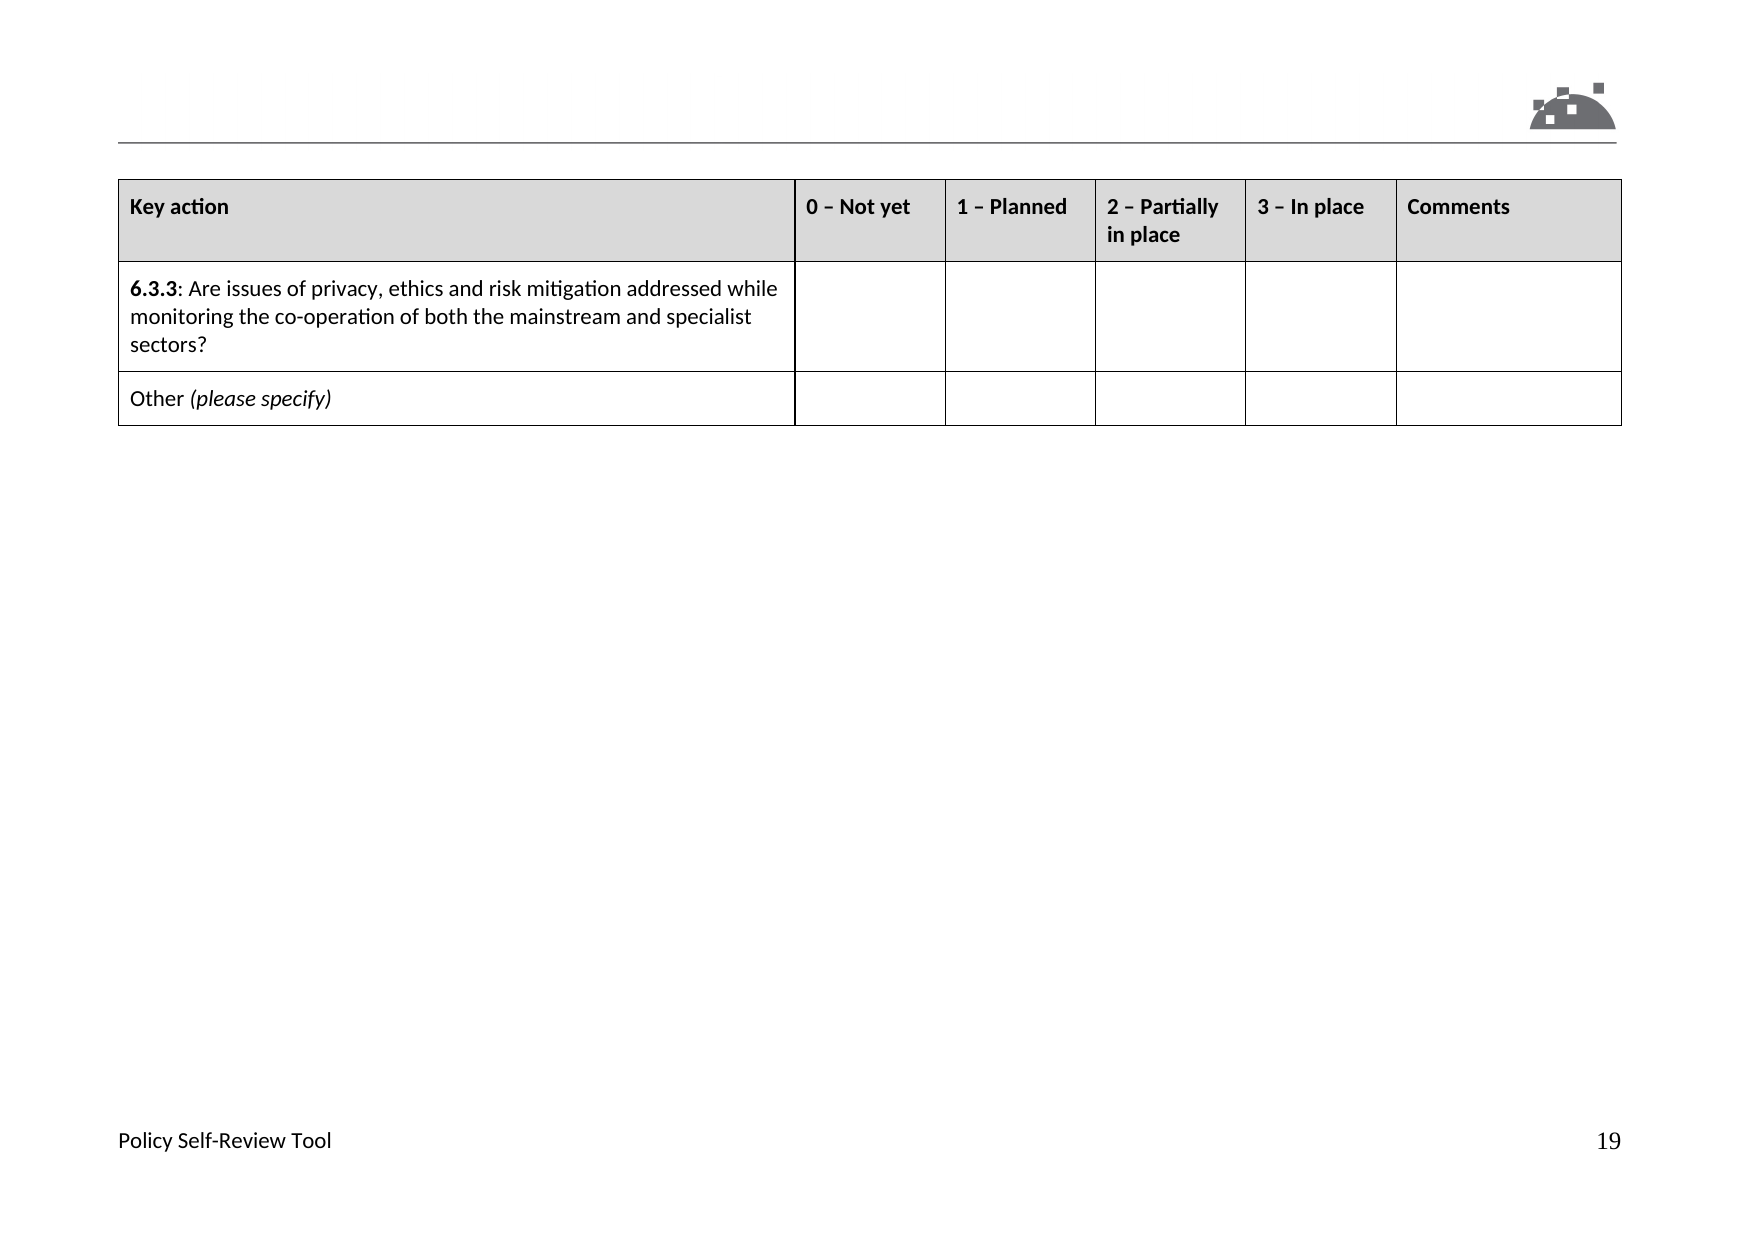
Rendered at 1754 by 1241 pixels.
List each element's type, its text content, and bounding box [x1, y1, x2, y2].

table_cell [946, 372, 1095, 425]
table_header 3 – In place [1246, 180, 1396, 261]
table_cell [1096, 372, 1245, 425]
table_cell 6.3.3: Are issues of privacy, ethics and risk mitigation addressed while monitoring the co-operation of both the mainstream and specialist sectors? [119, 262, 794, 371]
table_cell [1246, 262, 1396, 371]
table_cell [946, 262, 1095, 371]
table_cell [796, 372, 945, 425]
table_header 0 – Not yet [796, 180, 945, 261]
table_cell [1246, 372, 1396, 425]
picture [118, 73, 1622, 151]
table_cell [1397, 262, 1621, 371]
table_header 2 – Partially in place [1096, 180, 1245, 261]
table_header Key action [119, 180, 794, 261]
table_cell [796, 262, 945, 371]
table_cell Other (please specify) [119, 372, 794, 425]
table_header 1 – Planned [946, 180, 1095, 261]
table_cell [1397, 372, 1621, 425]
table_header Comments [1397, 180, 1621, 261]
table_cell [1096, 262, 1245, 371]
